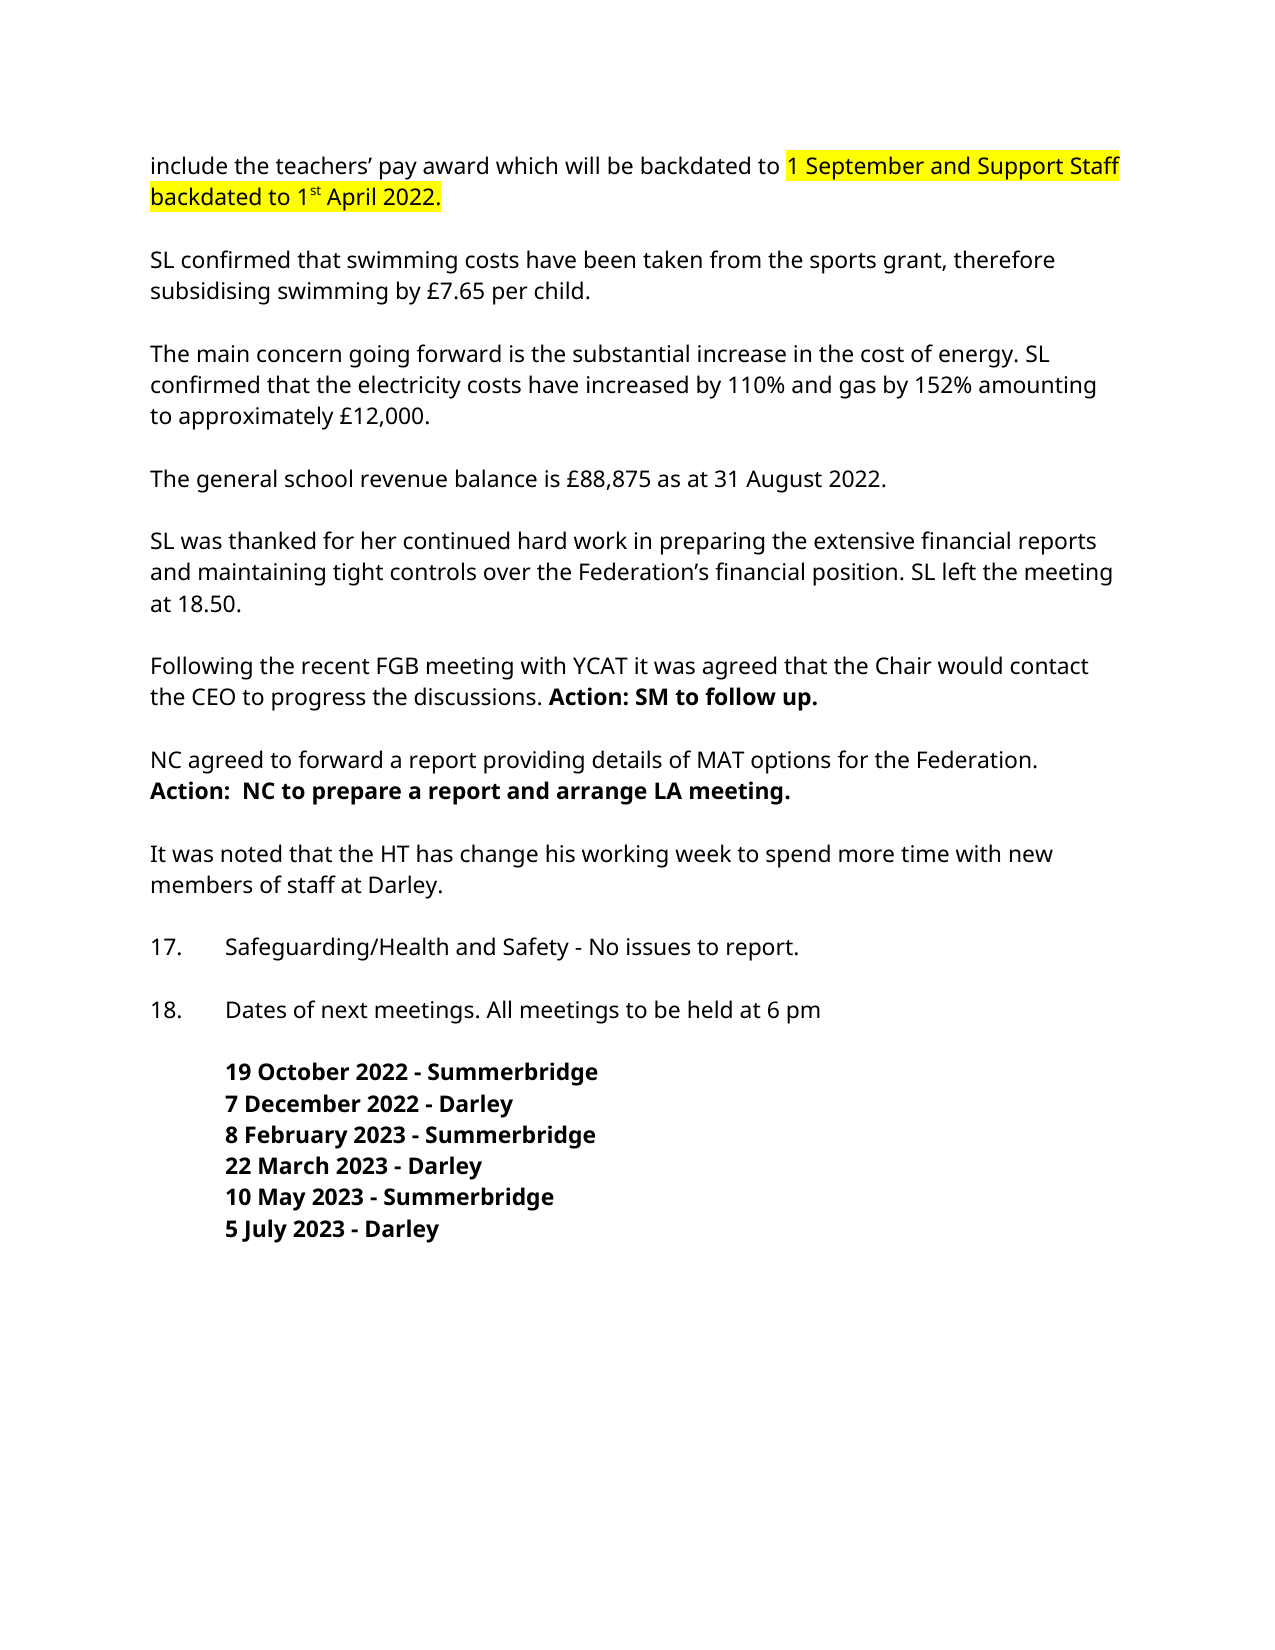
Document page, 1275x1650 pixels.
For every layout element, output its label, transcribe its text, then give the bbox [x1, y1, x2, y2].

text 19 October 2022 - Summerbridge [150, 1056, 1125, 1087]
text 5 July 2023 - Darley [150, 1212, 1125, 1244]
text Following the recent FGB meeting with YCAT it was agreed that the Chair would contact the CEO to progress the discussions. Action: SM to follow up. [150, 650, 1125, 712]
text 22 March 2023 - Darley [150, 1150, 1125, 1181]
text The main concern going forward is the substantial increase in the cost of energy. SL confirmed that the electricity costs have increased by 110% and gas by 152% amounting to approximately £12,000. [150, 337, 1125, 431]
text NC agreed to forward a report providing details of MAT options for the Federation. Action: NC to prepare a report and arrange LA meeting. [150, 744, 1125, 806]
text 7 December 2022 - Darley [150, 1087, 1125, 1119]
text 10 May 2023 - Summerbridge [150, 1181, 1125, 1212]
text It was noted that the HT has change his working week to spend more time with new members of staff at Darley. [150, 837, 1125, 900]
text The general school revenue balance is £88,875 as at 31 August 2022. [150, 462, 1125, 494]
text 17. Safeguarding/Health and Safety - No issues to report. [150, 931, 1125, 962]
text SL confirmed that swimming costs have been taken from the sports grant, therefore subsidising swimming by £7.65 per child. [150, 244, 1125, 306]
text SL was thanked for her continued hard work in preparing the extensive financial reports and maintaining tight controls over the Federation’s financial position. SL left the meeting at 18.50. [150, 525, 1125, 619]
text 8 February 2023 - Summerbridge [150, 1119, 1125, 1150]
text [150, 150, 1125, 212]
text 18. Dates of next meetings. All meetings to be held at 6 pm [150, 994, 1125, 1025]
